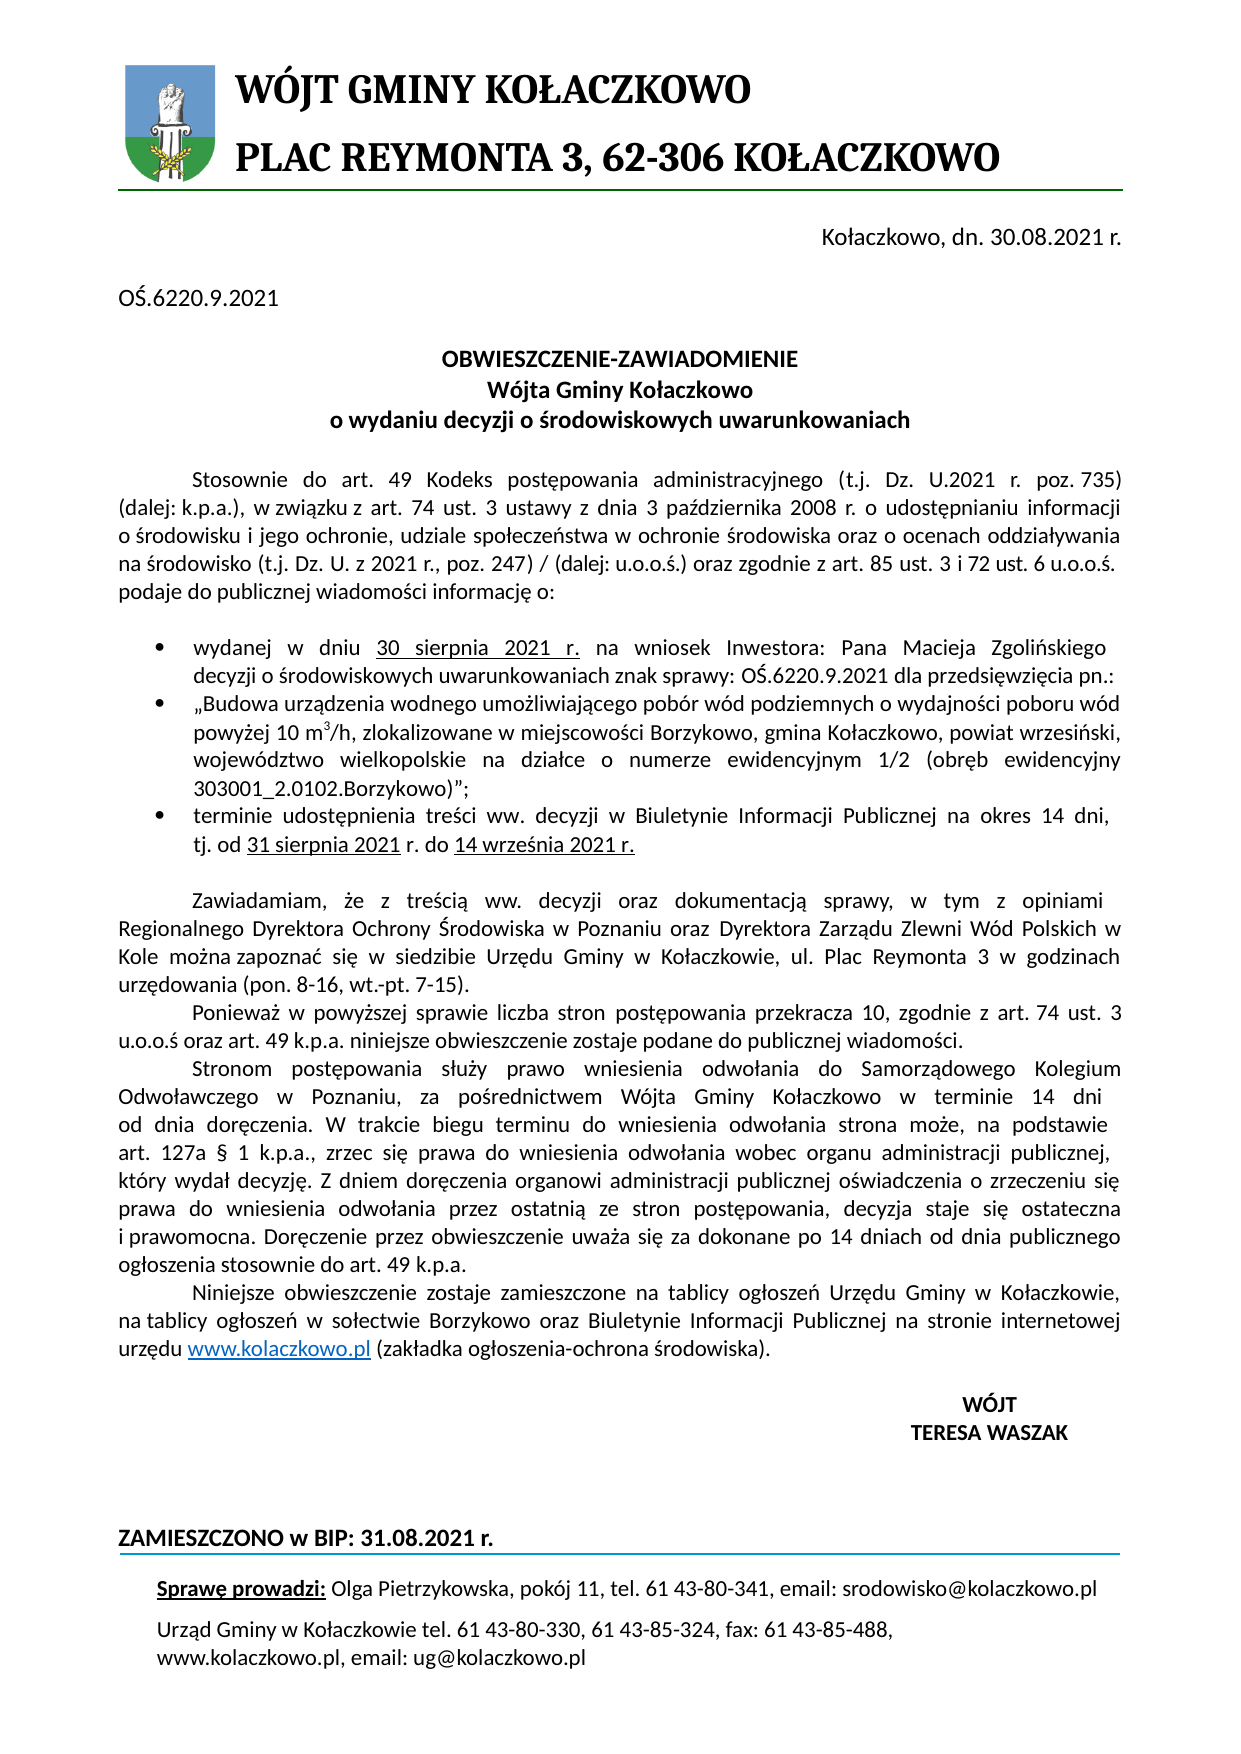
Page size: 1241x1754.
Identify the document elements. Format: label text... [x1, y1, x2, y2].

text Stronom postępowania służy prawo wniesienia odwołania do Samorządowego Kolegium Odwoławczego w Poznaniu, za pośrednictwem Wójta Gminy Kołaczkowo w terminie 14 dni od dnia doręczenia. W trakcie biegu terminu do wniesienia odwołania strona może, na podstawie art. 127a § 1 k.p.a., zrzec się prawa do wniesienia odwołania wobec organu administracji publicznej, który wydał decyzję. Z dniem doręczenia organowi administracji publicznej oświadczenia o zrzeczeniu się prawa do wniesienia odwołania przez ostatnią ze stron postępowania, decyzja staje się ostateczna i prawomocna. Doręczenie przez obwieszczenie uważa się za dokonane po 14 dniach od dnia publicznego ogłoszenia stosownie do art. 49 k.p.a. [118, 1054, 1122, 1278]
text TERESA WASZAK [118, 1418, 1122, 1446]
text Niniejsze obwieszczenie zostaje zamieszczone na tablicy ogłoszeń Urzędu Gminy w Kołaczkowie, na tablicy ogłoszeń w sołectwie Borzykowo oraz Biuletynie Informacji Publicznej na stronie internetowej urzędu www.kolaczkowo.pl (zakładka ogłoszenia-ochrona środowiska). [118, 1278, 1122, 1362]
text WÓJT [118, 1390, 1122, 1418]
text Ponieważ w powyższej sprawie liczba stron postępowania przekracza 10, zgodnie z art. 74 ust. 3 u.o.o.ś oraz art. 49 k.p.a. niniejsze obwieszczenie zostaje podane do publicznej wiadomości. [118, 998, 1122, 1054]
table_header [118, 59, 229, 189]
picture [123, 64, 217, 183]
text OŚ.6220.9.2021 [118, 282, 1122, 313]
text Kołaczkowo, dn. 30.08.2021 r. [118, 221, 1122, 252]
list „Budowa urządzenia wodnego umożliwiającego pobór wód podziemnych o wydajności poboru wód powyżej 10 m3/h, zlokalizowane w miejscowości Borzykowo, gmina Kołaczkowo, powiat wrzesiński, województwo wielkopolskie na działce o numerze ewidencyjnym 1/2 (obręb ewidencyjny 303001_2.0102.Borzykowo)”; [156, 689, 1122, 802]
text Stosownie do art. 49 Kodeks postępowania administracyjnego (t.j. Dz. U.2021 r. poz. 735) (dalej: k.p.a.), w związku z art. 74 ust. 3 ustawy z dnia 3 października 2008 r. o udostępnianiu informacji o środowisku i jego ochronie, udziale społeczeństwa w ochronie środowiska oraz o ocenach oddziaływania na środowisko (t.j. Dz. U. z 2021 r., poz. 247) / (dalej: u.o.o.ś.) oraz zgodnie z art. 85 ust. 3 i 72 ust. 6 u.o.o.ś. podaje do publicznej wiadomości informację o: [118, 465, 1122, 606]
list terminie udostępnienia treści ww. decyzji w Biuletynie Informacji Publicznej na okres 14 dni, tj. od 31 sierpnia 2021 r. do 14 września 2021 r. [156, 802, 1122, 858]
text Zawiadamiam, że z treścią ww. decyzji oraz dokumentacją sprawy, w tym z opiniami Regionalnego Dyrektora Ochrony Środowiska w Poznaniu oraz Dyrektora Zarządu Zlewni Wód Polskich w Kole można zapoznać się w siedzibie Urzędu Gminy w Kołaczkowie, ul. Plac Reymonta 3 w godzinach urzędowania (pon. 8-16, wt.-pt. 7-15). [118, 886, 1122, 998]
text o wydaniu decyzji o środowiskowych uwarunkowaniach [118, 404, 1122, 435]
list wydanej w dniu 30 sierpnia 2021 r. na wniosek Inwestora: Pana Macieja Zgolińskiego decyzji o środowiskowych uwarunkowaniach znak sprawy: OŚ.6220.9.2021 dla przedsięwzięcia pn.: [156, 633, 1122, 689]
table_header WÓJT GMINY KOŁACZKOWO PLAC REYMONTA 3, 62-306 KOŁACZKOWO [229, 59, 1123, 189]
text Wójta Gminy Kołaczkowo [118, 374, 1122, 404]
subtitle OBWIESZCZENIE-ZAWIADOMIENIE [118, 343, 1122, 374]
